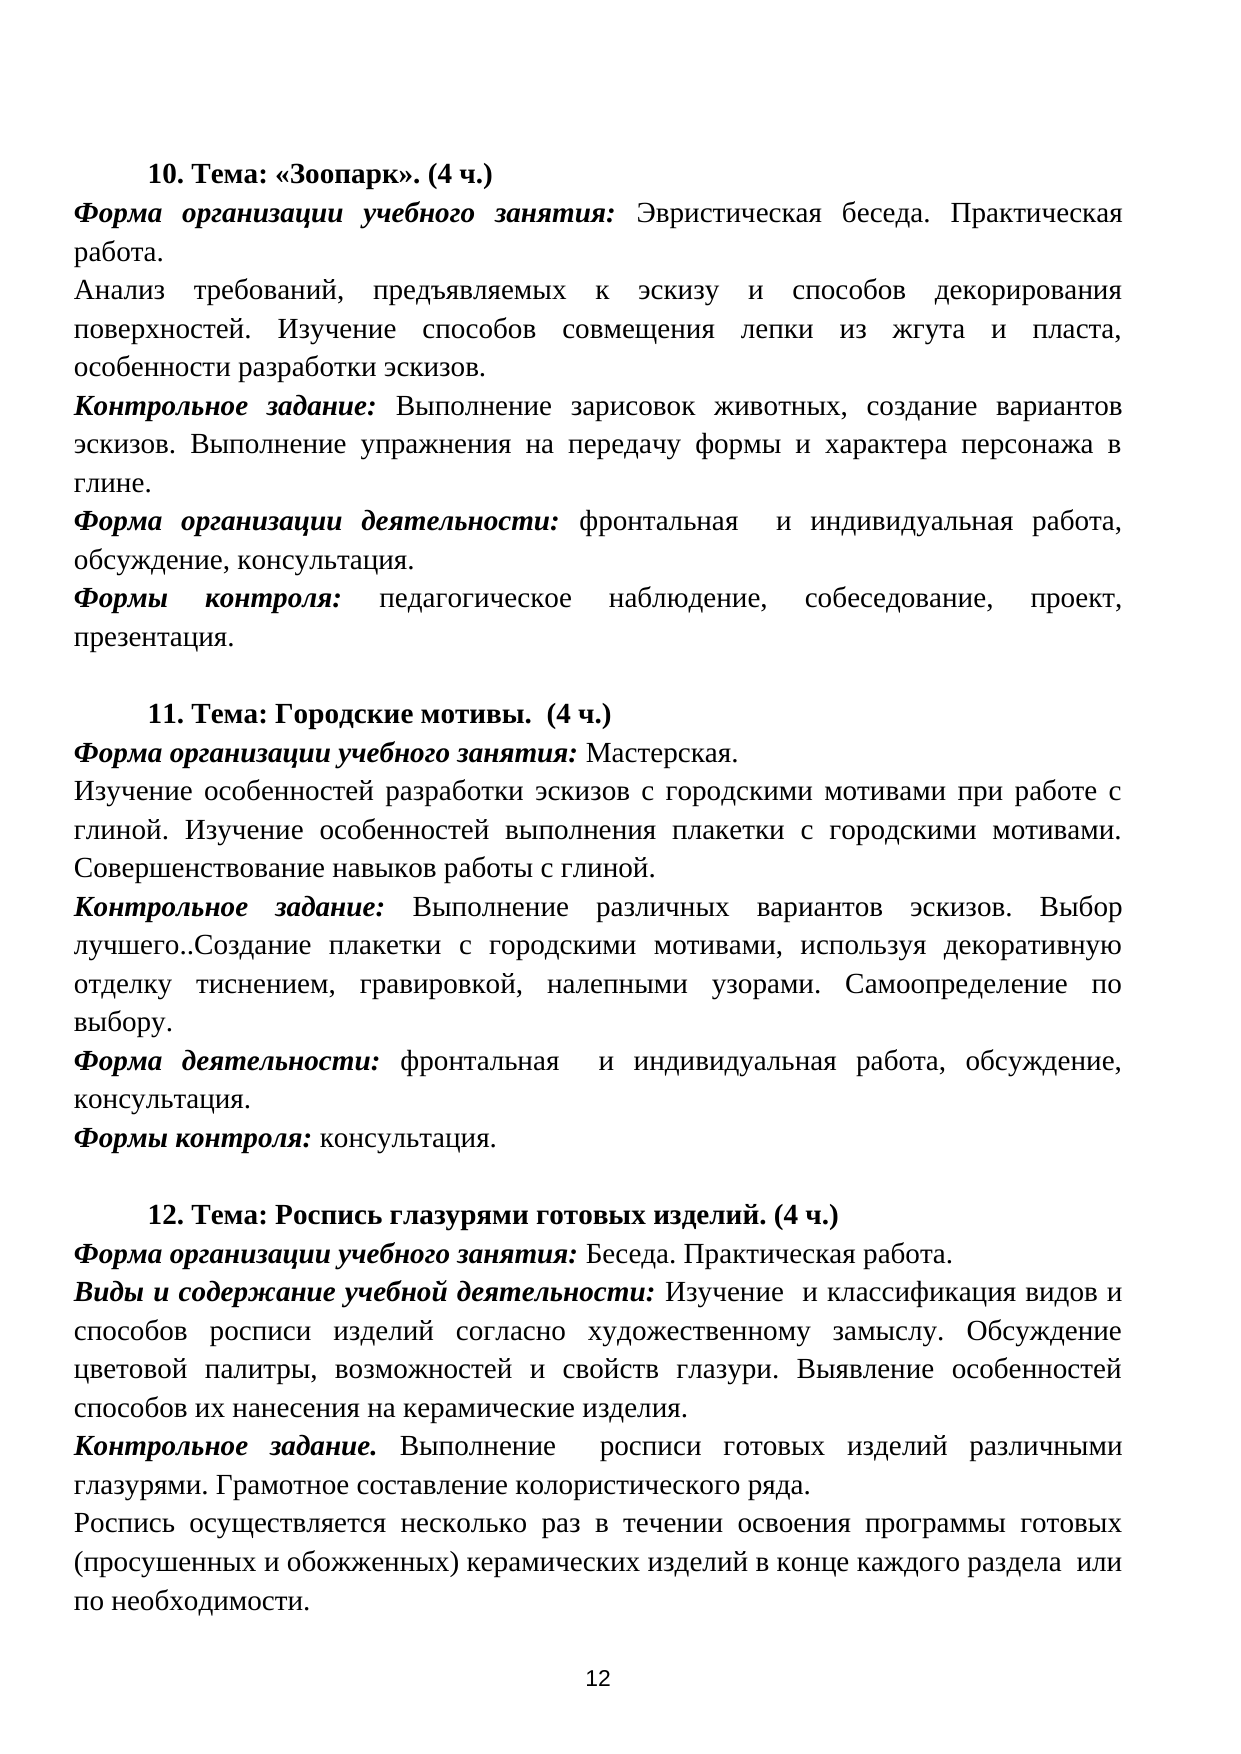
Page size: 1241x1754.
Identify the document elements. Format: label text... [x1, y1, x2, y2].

text Контрольное задание. Выполнение росписи готовых изделий различными глазурями. Грамотное составление колористического ряда. [74, 1428, 1123, 1501]
text Форма организации учебного занятия: Беседа. Практическая работа. [74, 1236, 1123, 1269]
text Анализ требований, предъявляемых к эскизу и способов декорирования поверхностей. Изучение способов совмещения лепки из жгута и пласта, особенности разработки эскизов. [74, 272, 1123, 383]
text Форма организации деятельности: фронтальная и индивидуальная работа, обсуждение, консультация. [74, 503, 1123, 576]
text 12. Тема: Роспись глазурями готовых изделий. (4 ч.) [147, 1197, 1123, 1231]
text Изучение особенностей разработки эскизов с городскими мотивами при работе с глиной. Изучение особенностей выполнения плакетки с городскими мотивами. Совершенствование навыков работы с глиной. [74, 773, 1123, 884]
text Форма деятельности: фронтальная и индивидуальная работа, обсуждение, консультация. [74, 1043, 1123, 1115]
text Форма организации учебного занятия: Эвристическая беседа. Практическая работа. [74, 195, 1123, 267]
text Контрольное задание: Выполнение различных вариантов эскизов. Выбор лучшего..Создание плакетки с городскими мотивами, используя декоративную отделку тиснением, гравировкой, налепными узорами. Самоопределение по выбору. [74, 889, 1123, 1038]
text Формы контроля: консультация. [74, 1120, 1123, 1154]
text Формы контроля: педагогическое наблюдение, собеседование, проект, презентация. [74, 581, 1123, 653]
text Роспись осуществляется несколько раз в течении освоения программы готовых (просушенных и обожженных) керамических изделий в конце каждого раздела или по необходимости. [74, 1506, 1123, 1616]
text Контрольное задание: Выполнение зарисовок животных, создание вариантов эскизов. Выполнение упражнения на передачу формы и характера персонажа в глине. [74, 388, 1123, 498]
text 10. Тема: «Зоопарк». (4 ч.) [147, 157, 1123, 190]
text Форма организации учебного занятия: Мастерская. [74, 735, 1123, 768]
text Виды и содержание учебной деятельности: Изучение и классификация видов и способов росписи изделий согласно художественному замыслу. Обсуждение цветовой палитры, возможностей и свойств глазури. Выявление особенностей способов их нанесения на керамические изделия. [74, 1274, 1123, 1423]
text 11. Тема: Городские мотивы. (4 ч.) [74, 696, 1123, 730]
